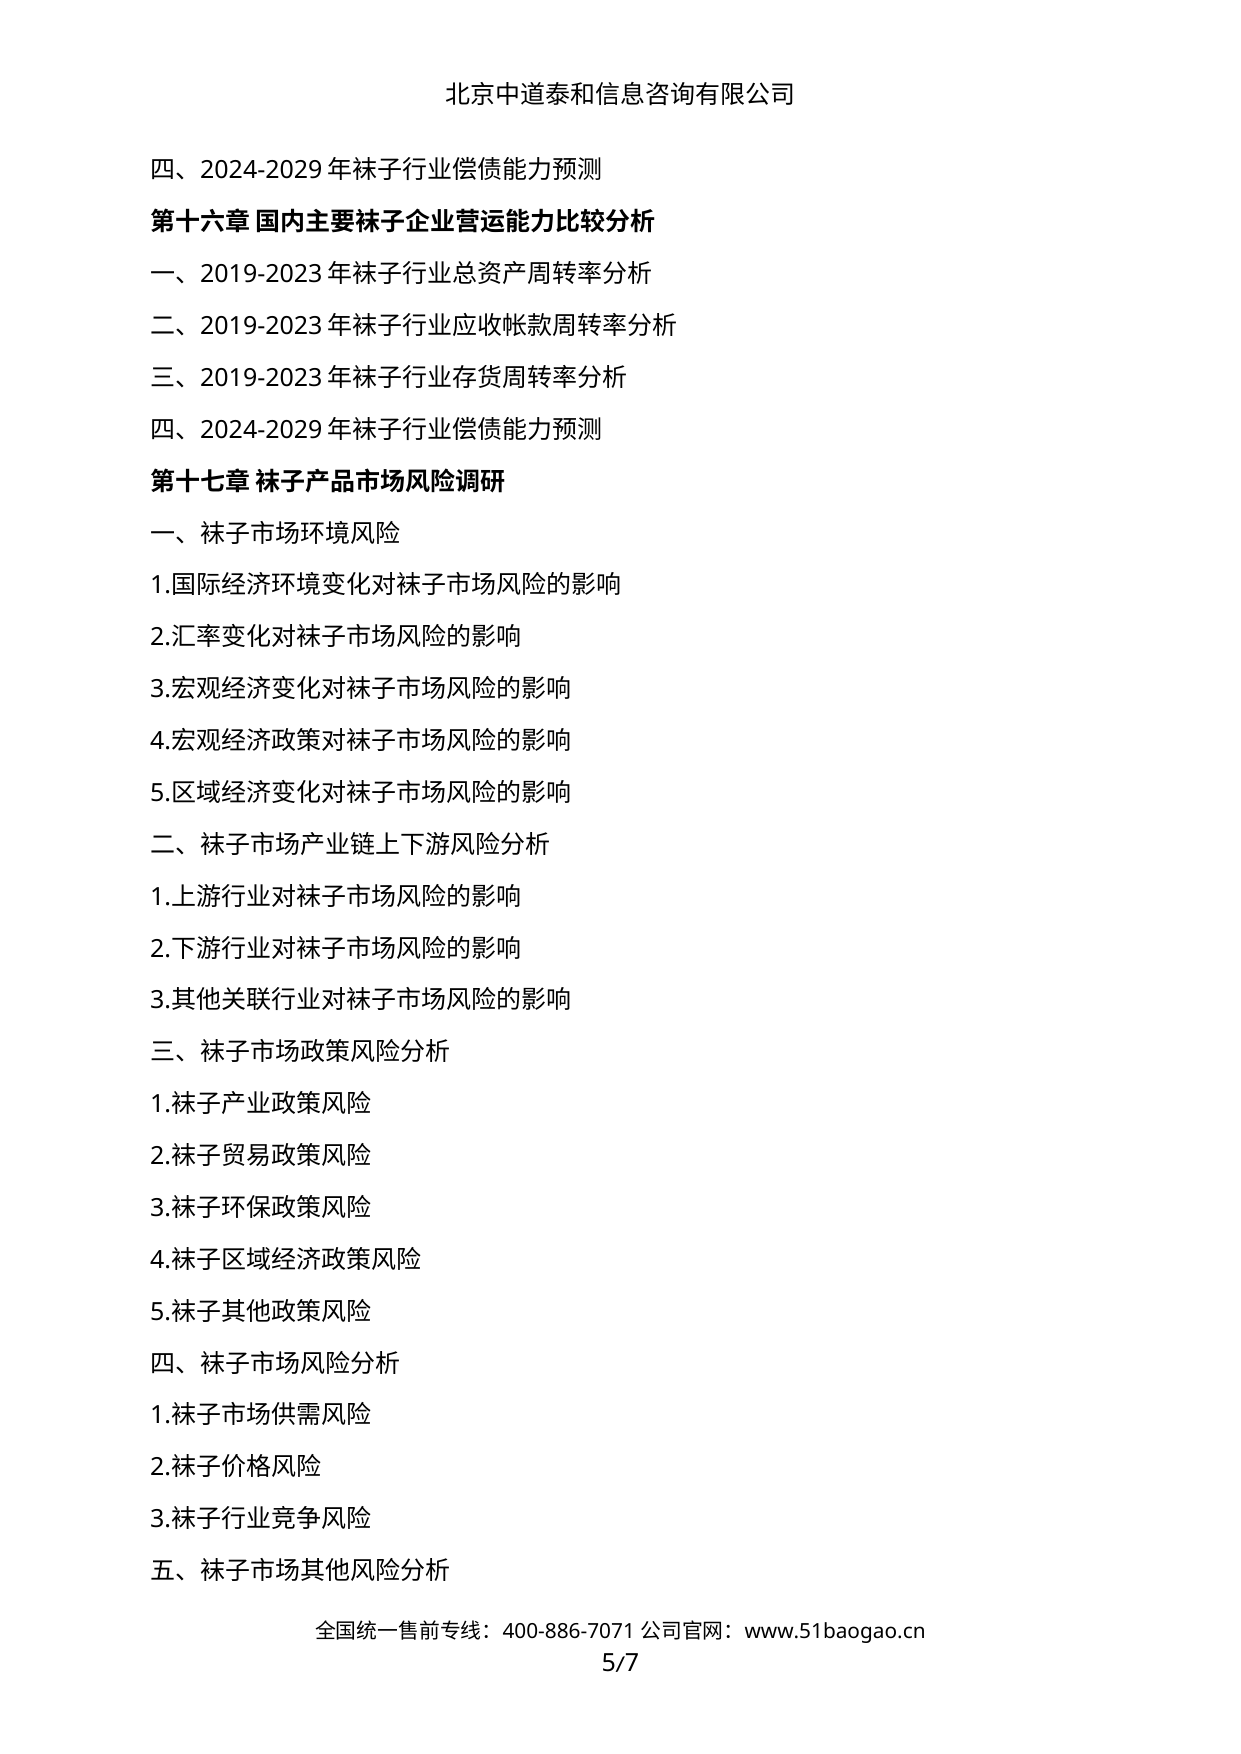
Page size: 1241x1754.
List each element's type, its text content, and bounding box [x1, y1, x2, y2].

text 4.宏观经济政策对袜子市场风险的影响 [150, 721, 1090, 757]
text 3.袜子环保政策风险 [150, 1187, 1090, 1224]
text 二、2019-2023年袜子行业应收帐款周转率分析 [150, 306, 1090, 342]
text 一、2019-2023年袜子行业总资产周转率分析 [150, 254, 1090, 290]
text 三、袜子市场政策风险分析 [150, 1032, 1090, 1068]
text 5.袜子其他政策风险 [150, 1291, 1090, 1327]
text 4.袜子区域经济政策风险 [150, 1239, 1090, 1276]
text 五、袜子市场其他风险分析 [150, 1551, 1090, 1587]
text 一、袜子市场环境风险 [150, 513, 1090, 549]
text 1.袜子市场供需风险 [150, 1395, 1090, 1431]
text 1.袜子产业政策风险 [150, 1084, 1090, 1120]
text 2.汇率变化对袜子市场风险的影响 [150, 617, 1090, 653]
text 1.上游行业对袜子市场风险的影响 [150, 876, 1090, 912]
text 第十七章 袜子产品市场风险调研 [150, 461, 1090, 497]
text 二、袜子市场产业链上下游风险分析 [150, 824, 1090, 861]
text 3.宏观经济变化对袜子市场风险的影响 [150, 669, 1090, 705]
text 四、2024-2029年袜子行业偿债能力预测 [150, 409, 1090, 446]
text 5.区域经济变化对袜子市场风险的影响 [150, 772, 1090, 809]
text 2.袜子贸易政策风险 [150, 1136, 1090, 1172]
text 四、2024-2029年袜子行业偿债能力预测 [150, 150, 1090, 186]
text 2.袜子价格风险 [150, 1447, 1090, 1483]
text 3.袜子行业竞争风险 [150, 1499, 1090, 1535]
text 四、袜子市场风险分析 [150, 1343, 1090, 1379]
text 三、2019-2023年袜子行业存货周转率分析 [150, 357, 1090, 394]
text 第十六章 国内主要袜子企业营运能力比较分析 [150, 202, 1090, 238]
text 2.下游行业对袜子市场风险的影响 [150, 928, 1090, 964]
text 3.其他关联行业对袜子市场风险的影响 [150, 980, 1090, 1016]
text 1.国际经济环境变化对袜子市场风险的影响 [150, 565, 1090, 601]
